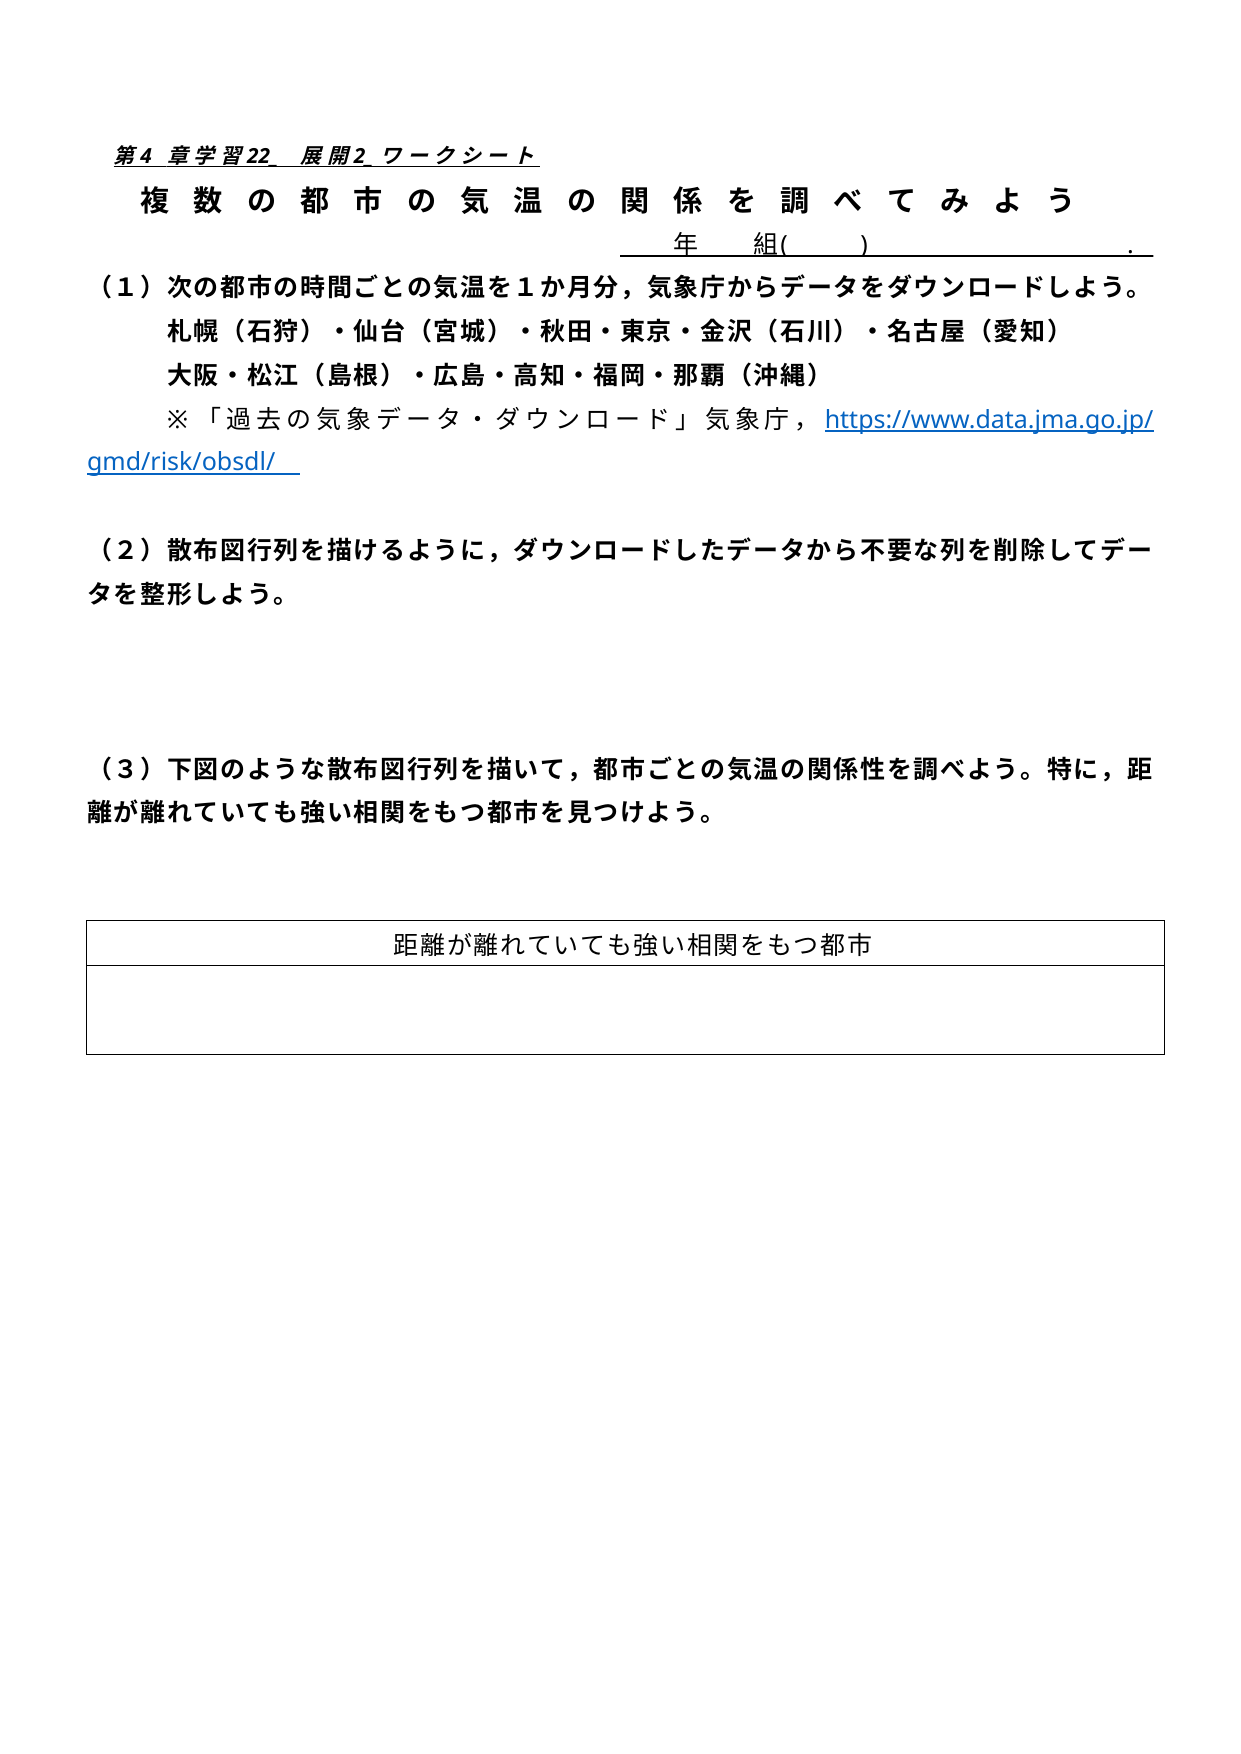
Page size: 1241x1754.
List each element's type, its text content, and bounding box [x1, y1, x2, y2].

text （３）下図のような散布図行列を描いて，都市ごとの気温の関係性を調べよう。特に，距離が離れていても強い相関をもつ都市を見つけよう。 [87, 745, 1153, 833]
text 複数の都市の気温の関係を調べてみよう [87, 177, 1153, 220]
text 札幌（石狩）・仙台（宮城）・秋田・東京・金沢（石川）・名古屋（愛知） [87, 308, 1153, 352]
text （２）散布図行列を描けるように，ダウンロードしたデータから不要な列を削除してデータを整形しよう。 [87, 527, 1153, 614]
text 第4章学習22_展開2_ワークシート [87, 133, 1153, 177]
table_cell [87, 966, 1164, 1054]
table_header 距離が離れていても強い相関をもつ都市 [87, 921, 1164, 965]
text ※「過去の気象データ・ダウンロード」気象庁，https://www.data.jma.go.jp/gmd/risk/obsdl/ [87, 395, 1153, 483]
text （１）次の都市の時間ごとの気温を１か月分，気象庁からデータをダウンロードしよう。 [87, 264, 1153, 308]
text 年 組( ) . [87, 220, 1153, 264]
text 大阪・松江（島根）・広島・高知・福岡・那覇（沖縄） [87, 352, 1153, 395]
